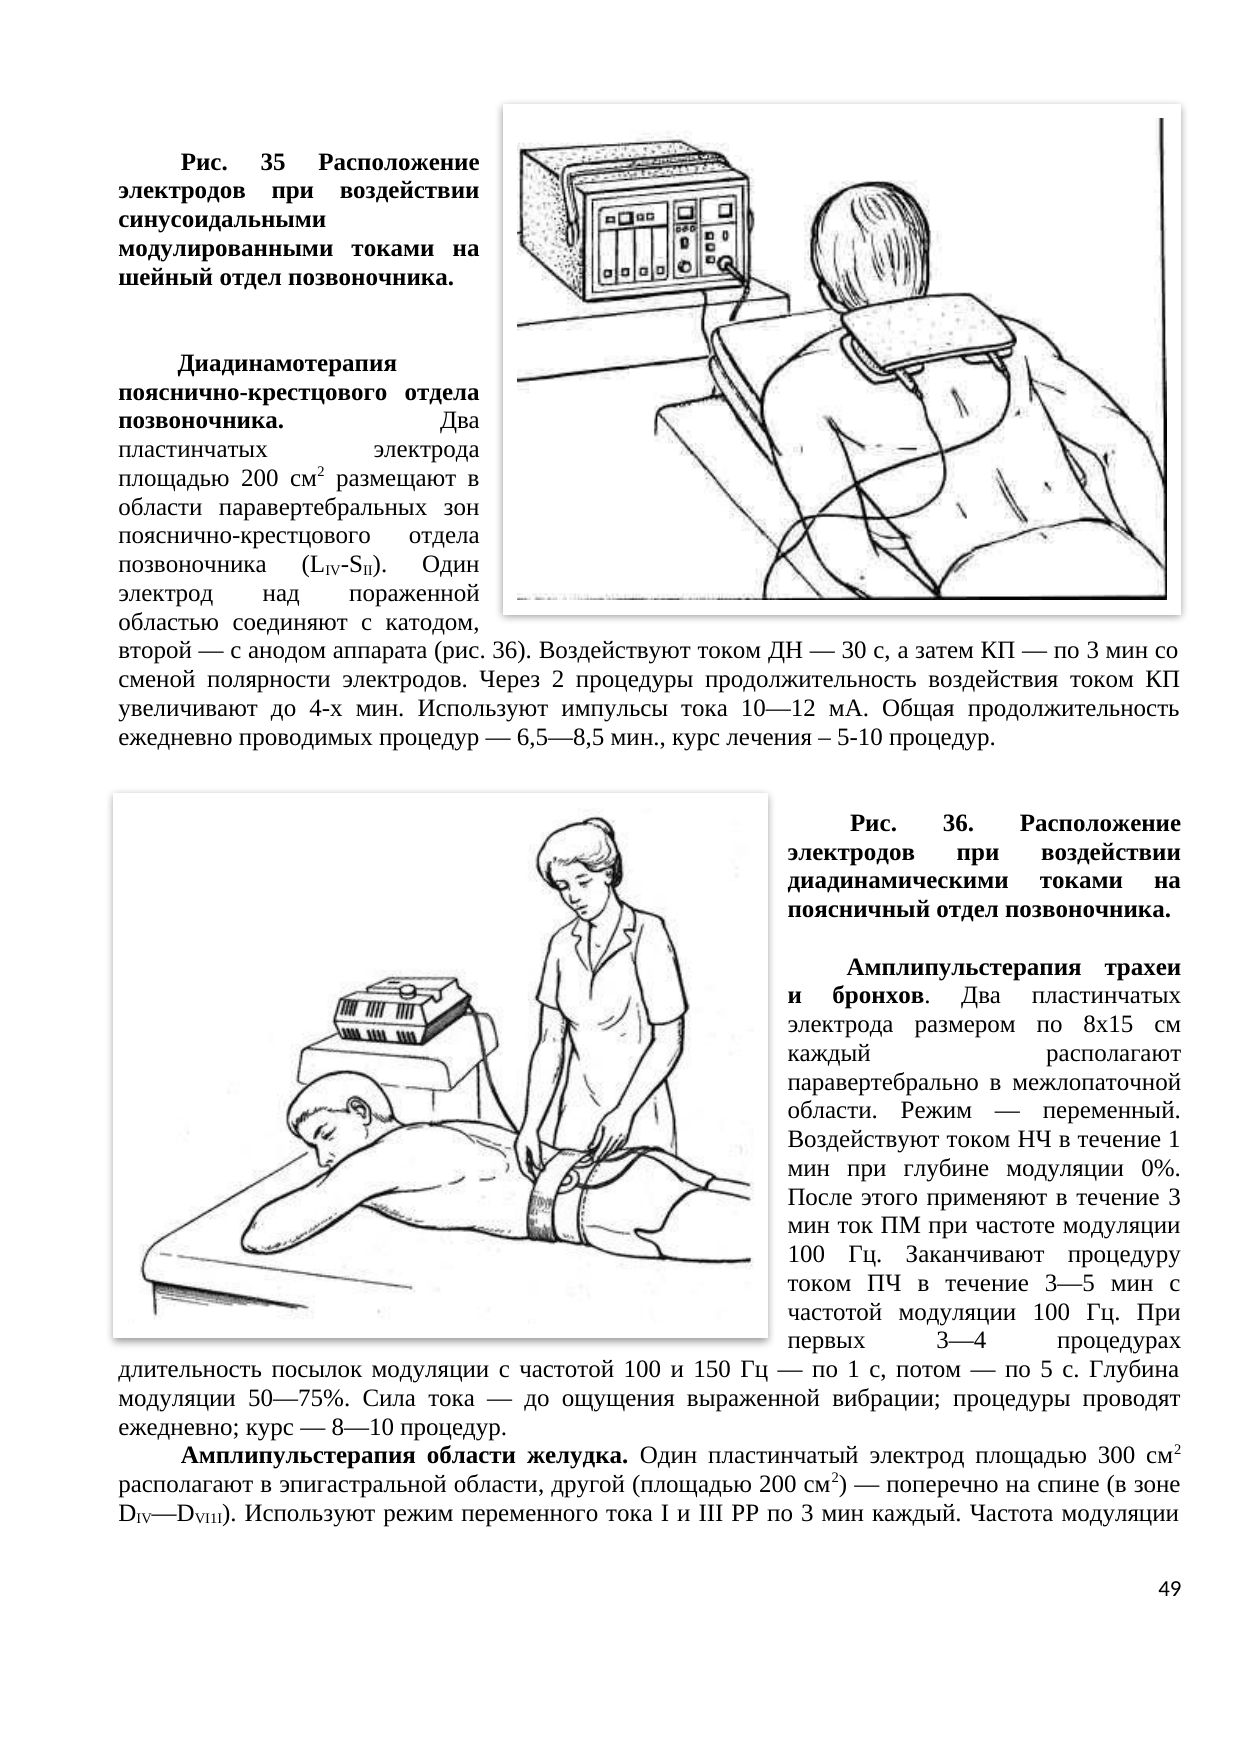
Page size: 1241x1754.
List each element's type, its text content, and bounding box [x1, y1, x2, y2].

text Рис. 35 Расположение электродов при воздействии синусоидальными модулированными токами на шейный отдел позвоночника. [118, 147, 497, 291]
text Рис. 36. Расположение электродов при воздействии диадинамическими токами на поясничный отдел позвоночника. [774, 808, 1181, 923]
text Амплипульстерапия трахеи и бронхов. Два пластинчатых электрода размером по 8x15 см каждый располагают паравертебрально в межлопаточной области. Режим — переменный. Воздействуют током НЧ в течение 1 мин при глубине модуляции 0%. После этого применяют в течение 3 мин ток ПМ при частоте модуляции 100 Гц. Заканчивают процедуру током ПЧ в течение 3—5 мин с частотой модуляции 100 Гц. При первых 3—4 процедурах длительность посылок модуляции с частотой 100 и 150 Гц — по 1 с, потом — по 5 с. Глубина модуляции 50—75%. Сила тока — до ощущения выраженной вибрации; процедуры проводят ежедневно; курс — 8—10 процедур. [118, 952, 1181, 1441]
picture [128, 808, 754, 1324]
text Диадинамотерапия пояснично-крестцового отдела позвоночника. Два пластинчатых электрода площадью 200 см2 размещают в области паравертебральных зон пояснично-крестцового отдела позвоночника (LIV-SII). Один электрод над пораженной областью соединяют с катодом, второй — с анодом аппарата (рис. 36). Воздействуют током ДН — 30 с, а затем КП — по 3 мин со сменой полярности электродов. Через 2 процедуры продолжительность воздействия током КП увеличивают до 4-х мин. Используют импульсы тока 10—12 мА. Общая продолжительность ежедневно проводимых процедур — 6,5—8,5 мин., курс лечения – 5-10 процедур. [118, 348, 1181, 751]
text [118, 1441, 1181, 1527]
picture [517, 118, 1167, 600]
